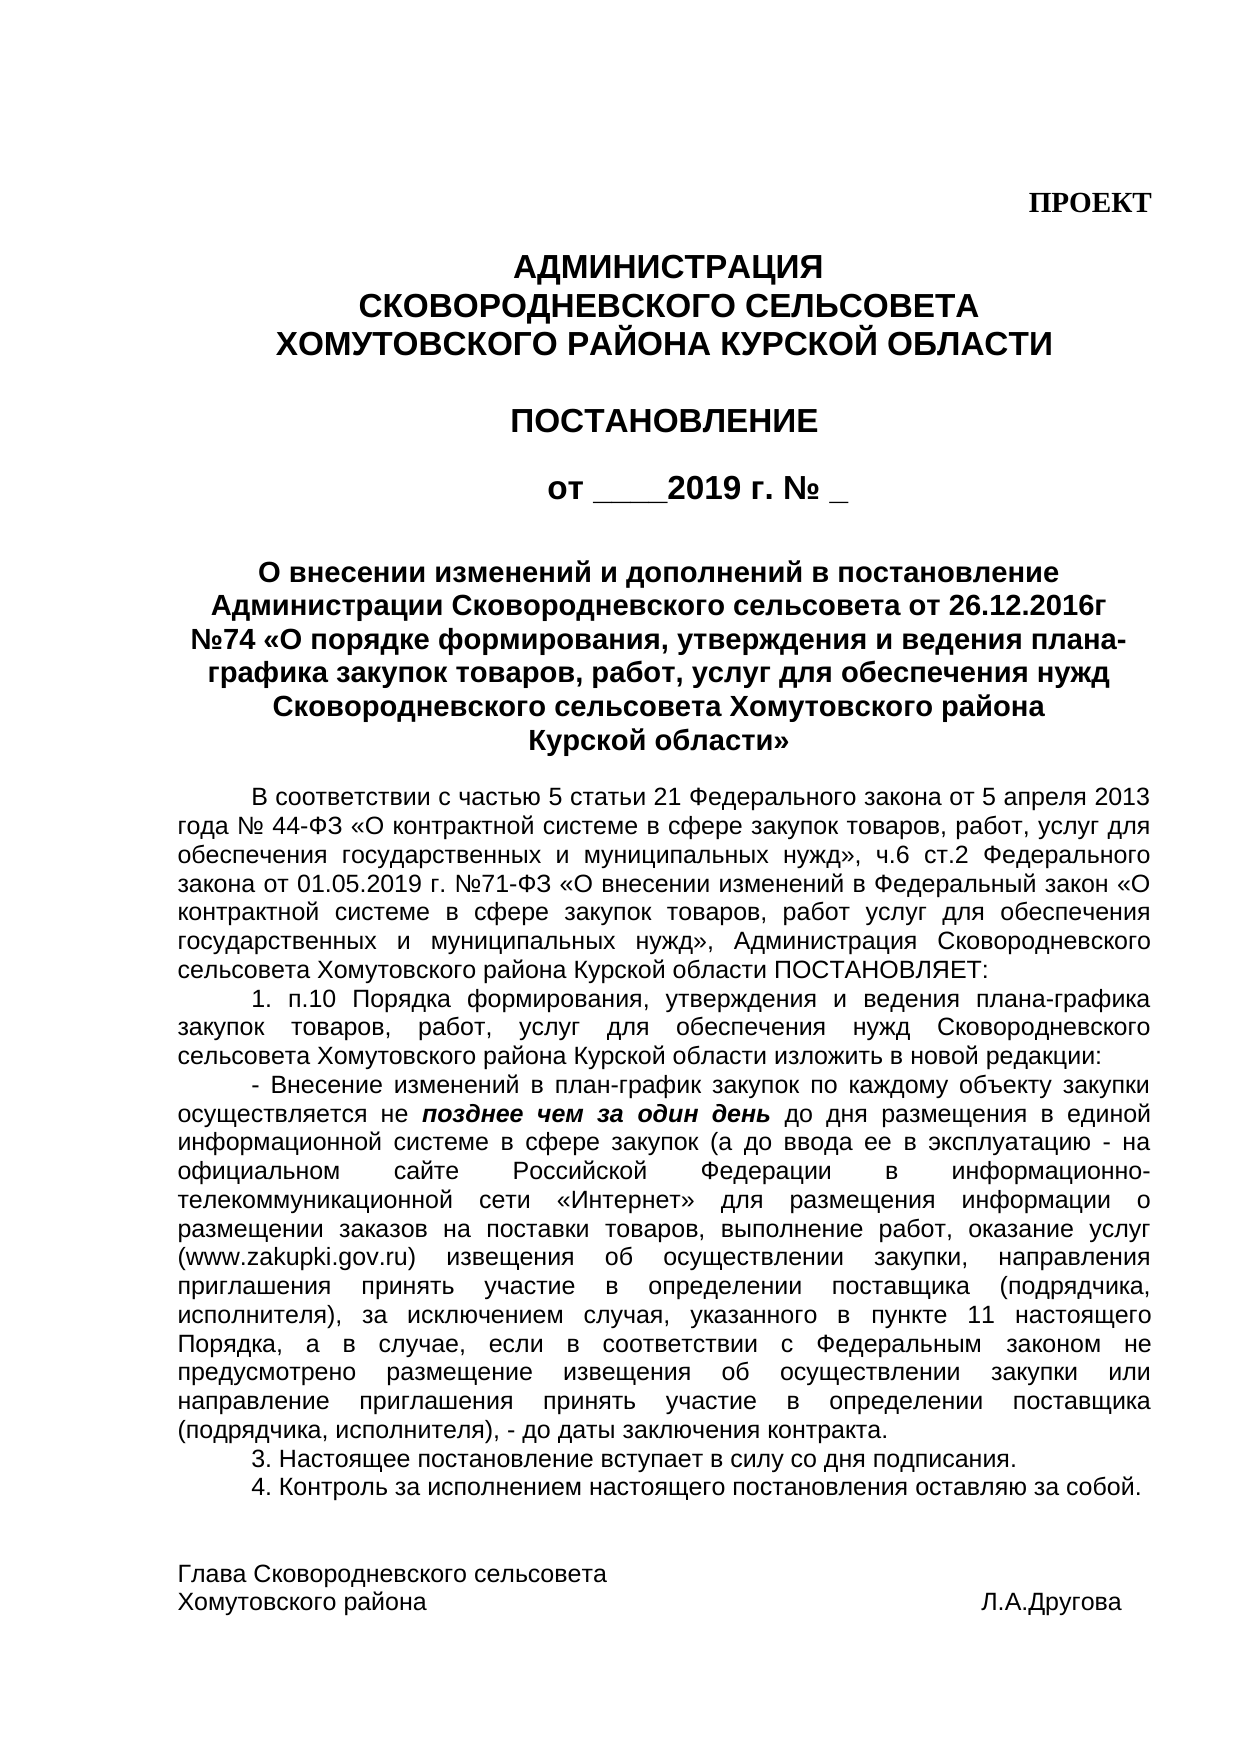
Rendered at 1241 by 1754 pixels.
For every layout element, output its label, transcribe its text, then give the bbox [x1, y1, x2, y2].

subtitle ПОСТАНОВЛЕНИЕ [177, 401, 1152, 440]
text В соответствии с частью 5 статьи 21 Федерального закона от 5 апреля 2013 года № 44-ФЗ «О контрактной системе в сфере закупок товаров, работ, услуг для обеспечения государственных и муниципальных нужд», ч.6 ст.2 Федерального закона от 01.05.2019 г. №71-ФЗ «О внесении изменений в Федеральный закон «О контрактной системе в сфере закупок товаров, работ услуг для обеспечения государственных и муниципальных нужд», Администрация Сковородневского сельсовета Хомутовского района Курской области ПОСТАНОВЛЯЕТ: [177, 782, 1152, 984]
subtitle АДМИНИСТРАЦИЯ [177, 247, 1152, 286]
text 3. Настоящее постановление вступает в силу со дня подписания. [177, 1444, 1152, 1472]
subtitle ПРОЕКТ [177, 185, 1152, 219]
table_header от ____2019 г. № _ [166, 469, 1192, 536]
subtitle СКОВОРОДНЕВСКОГО СЕЛЬСОВЕТА [177, 286, 1152, 324]
text - Внесение изменений в план-график закупок по каждому объекту закупки осуществляется не позднее чем за один день до дня размещения в единой информационной системе в сфере закупок (а до ввода ее в эксплуатацию - на официальном сайте Российской Федерации в информационно-телекоммуникационной сети «Интернет» для размещения информации о размещении заказов на поставки товаров, выполнение работ, оказание услуг (www.zakupki.gov.ru) извещения об осуществлении закупки, направления приглашения принять участие в определении поставщика (подрядчика, исполнителя), за исключением случая, указанного в пункте 11 настоящего Порядка, а в случае, если в соответствии с Федеральным законом не предусмотрено размещение извещения об осуществлении закупки или направление приглашения принять участие в определении поставщика (подрядчика, исполнителя), - до даты заключения контракта. [177, 1070, 1152, 1444]
text 4. Контроль за исполнением настоящего постановления оставляю за собой. [177, 1472, 1152, 1501]
text 1. п.10 Порядка формирования, утверждения и ведения плана-графика закупок товаров, работ, услуг для обеспечения нужд Сковородневского сельсовета Хомутовского района Курской области изложить в новой редакции: [177, 984, 1152, 1070]
text Курской области» [177, 722, 1141, 756]
text О внесении изменений и дополнений в постановление Администрации Сковородневского сельсовета от 26.12.2016г №74 «О порядке формирования, утверждения и ведения плана-графика закупок товаров, работ, услуг для обеспечения нужд Сковородневского сельсовета Хомутовского района [177, 555, 1141, 722]
text Хомутовского района Л.А.Другова [177, 1587, 1152, 1616]
text Глава Сковородневского сельсовета [177, 1559, 1152, 1587]
text ХОМУТОВСКОГО РАЙОНА КУРСКОЙ ОБЛАСТИ [177, 324, 1152, 363]
